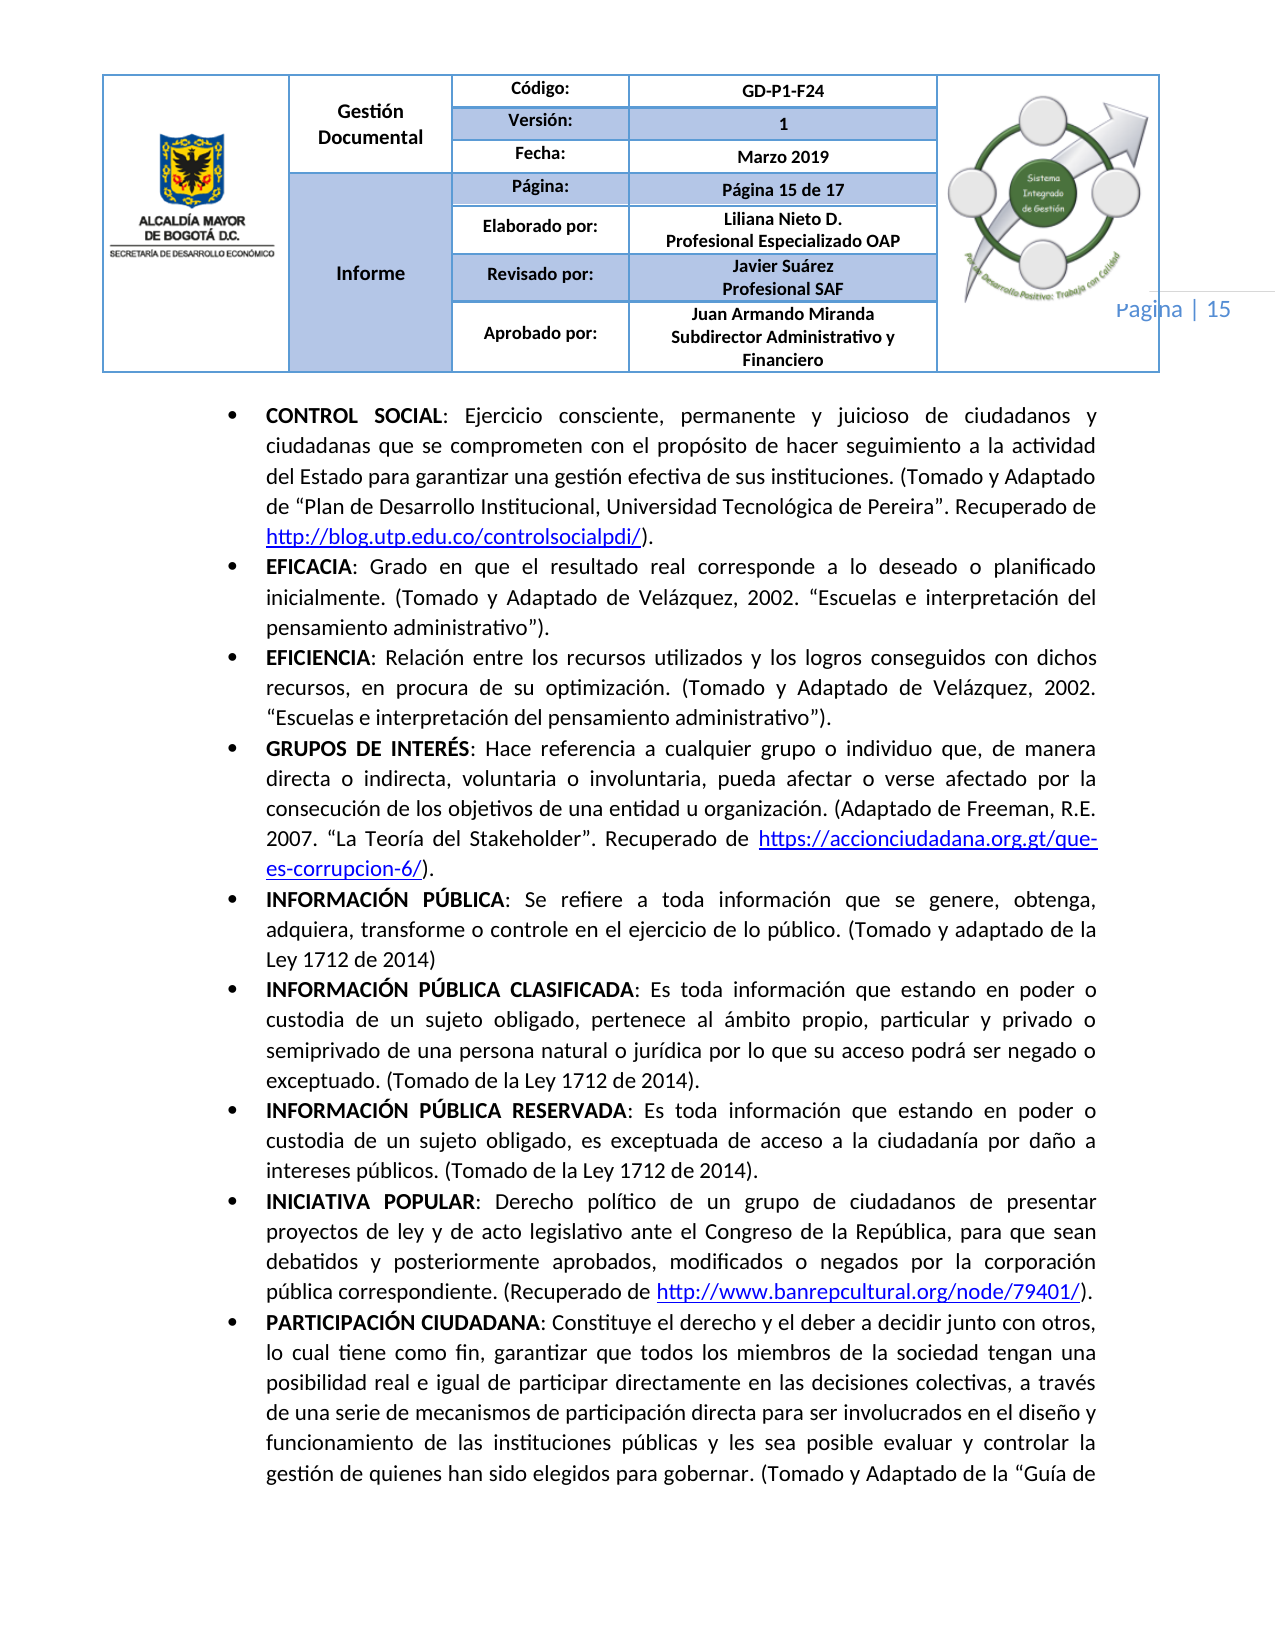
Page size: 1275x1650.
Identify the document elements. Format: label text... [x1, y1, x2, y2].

picture [104, 129, 281, 267]
list INFORMACIÓN PÚBLICA RESERVADA: Es toda información que estando en poder o custodia de un sujeto obligado, es exceptuada de acceso a la ciudadanía por daño a intereses públicos. (Tomado de la Ley 1712 de 2014). [228, 1096, 1098, 1184]
list INFORMACIÓN PÚBLICA: Se refiere a toda información que se genere, obtenga, adquiera, transforme o controle en el ejercicio de lo público. (Tomado y adaptado de la Ley 1712 de 2014) [228, 885, 1098, 973]
list EFICACIA: Grado en que el resultado real corresponde a lo deseado o planificado inicialmente. (Tomado y Adaptado de Velázquez, 2002. “Escuelas e interpretación del pensamiento administrativo”). [228, 552, 1098, 641]
list GRUPOS DE INTERÉS: Hace referencia a cualquier grupo o individuo que, de manera directa o indirecta, voluntaria o involuntaria, pueda afectar o verse afectado por la consecución de los objetivos de una entidad u organización. (Adaptado de Freeman, R.E. 2007. “La Teoría del Stakeholder”. Recuperado de https://accionciudadana.org.gt/que-es-corrupcion-6/). [228, 734, 1098, 882]
list CONTROL SOCIAL: Ejercicio consciente, permanente y juicioso de ciudadanos y ciudadanas que se comprometen con el propósito de hacer seguimiento a la actividad del Estado para garantizar una gestión efectiva de sus instituciones. (Tomado y Adaptado de “Plan de Desarrollo Institucional, Universidad Tecnológica de Pereira”. Recuperado de http://blog.utp.edu.co/controlsocialpdi/). [228, 401, 1098, 550]
list INICIATIVA POPULAR: Derecho político de un grupo de ciudadanos de presentar proyectos de ley y de acto legislativo ante el Congreso de la República, para que sean debatidos y posteriormente aprobados, modificados o negados por la corporación pública correspondiente. (Recuperado de http://www.banrepcultural.org/node/79401/). [228, 1187, 1098, 1305]
picture [946, 94, 1150, 304]
list INFORMACIÓN PÚBLICA CLASIFICADA: Es toda información que estando en poder o custodia de un sujeto obligado, pertenece al ámbito propio, particular y privado o semiprivado de una persona natural o jurídica por lo que su acceso podrá ser negado o exceptuado. (Tomado de la Ley 1712 de 2014). [228, 975, 1098, 1094]
list EFICIENCIA: Relación entre los recursos utilizados y los logros conseguidos con dichos recursos, en procura de su optimización. (Tomado y Adaptado de Velázquez, 2002. “Escuelas e interpretación del pensamiento administrativo”). [228, 643, 1098, 731]
